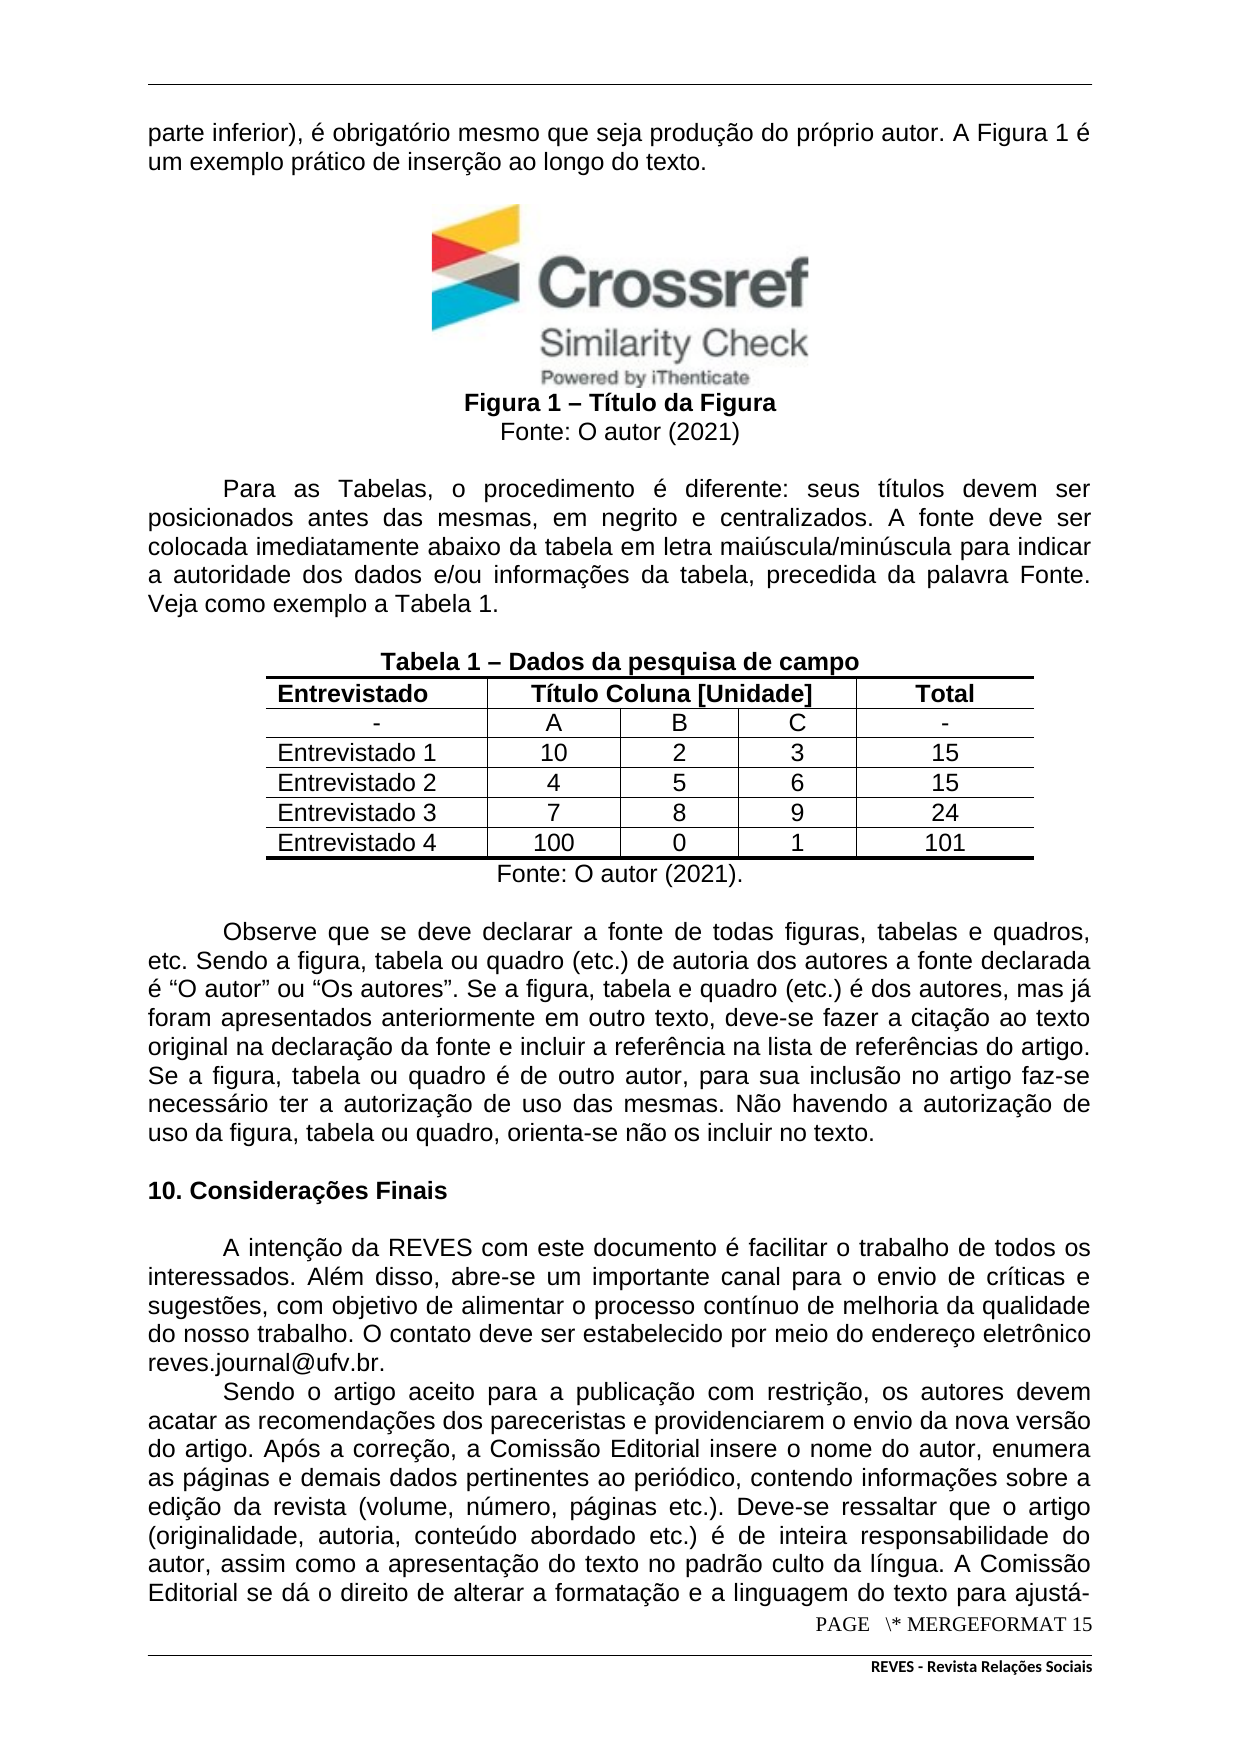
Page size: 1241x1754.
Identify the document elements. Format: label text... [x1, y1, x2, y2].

table_cell 100 [488, 828, 620, 856]
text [148, 1377, 1092, 1607]
table_cell 1 [739, 828, 856, 856]
table_cell Entrevistado 3 [266, 798, 487, 827]
table_cell 5 [621, 768, 738, 797]
table_cell 9 [739, 798, 856, 827]
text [148, 118, 1092, 176]
text Para as Tabelas, o procedimento é diferente: seus títulos devem ser posicionados antes das mesmas, em negrito e centralizados. A fonte deve ser colocada imediatamente abaixo da tabela em letra maiúscula/minúscula para indicar a autoridade dos dados e/ou informações da tabela, precedida da palavra Fonte. Veja como exemplo a Tabela 1. [148, 474, 1092, 618]
table_cell 0 [621, 828, 738, 856]
table_cell 3 [739, 738, 856, 767]
table_header Entrevistado [266, 679, 487, 707]
table_cell Entrevistado 4 [266, 828, 487, 856]
table_cell A [488, 709, 620, 737]
table_header Total [857, 679, 1034, 707]
table_cell 15 [857, 738, 1034, 767]
table_cell B [621, 709, 738, 737]
text Figura 1 – Título da Figura [148, 388, 1092, 417]
table_cell Entrevistado 1 [266, 738, 487, 767]
table_cell 7 [488, 798, 620, 827]
text A intenção da REVES com este documento é facilitar o trabalho de todos os interessados. Além disso, abre-se um importante canal para o envio de críticas e sugestões, com objetivo de alimentar o processo contínuo de melhoria da qualidade do nosso trabalho. O contato deve ser estabelecido por meio do endereço eletrônico reves.journal@ufv.br. [148, 1233, 1092, 1377]
table_cell Entrevistado 2 [266, 768, 487, 797]
table_cell 24 [857, 798, 1034, 827]
table_header Título Coluna [Unidade] [488, 679, 856, 707]
table_cell 101 [857, 828, 1034, 856]
table_cell 6 [739, 768, 856, 797]
table_cell 15 [857, 768, 1034, 797]
text Fonte: O autor (2021) [148, 417, 1092, 446]
table_cell 4 [488, 768, 620, 797]
text Tabela 1 – Dados da pesquisa de campo [148, 647, 1092, 676]
table_cell - [266, 709, 487, 737]
table_cell 10 [488, 738, 620, 767]
table_cell 2 [621, 738, 738, 767]
text Observe que se deve declarar a fonte de todas figuras, tabelas e quadros, etc. Sendo a figura, tabela ou quadro (etc.) de autoria dos autores a fonte declarada é “O autor” ou “Os autores”. Se a figura, tabela e quadro (etc.) é dos autores, mas já foram apresentados anteriormente em outro texto, deve-se fazer a citação ao texto original na declaração da fonte e incluir a referência na lista de referências do artigo. Se a figura, tabela ou quadro é de outro autor, para sua inclusão no artigo faz-se necessário ter a autorização de uso das mesmas. Não havendo a autorização de uso da figura, tabela ou quadro, orienta-se não os incluir no texto. [148, 917, 1092, 1147]
table_cell C [739, 709, 856, 737]
text Fonte: O autor (2021). [148, 859, 1092, 888]
table_cell - [857, 709, 1034, 737]
table_cell 8 [621, 798, 738, 827]
list Considerações Finais [148, 1176, 1092, 1204]
picture [431, 204, 809, 388]
